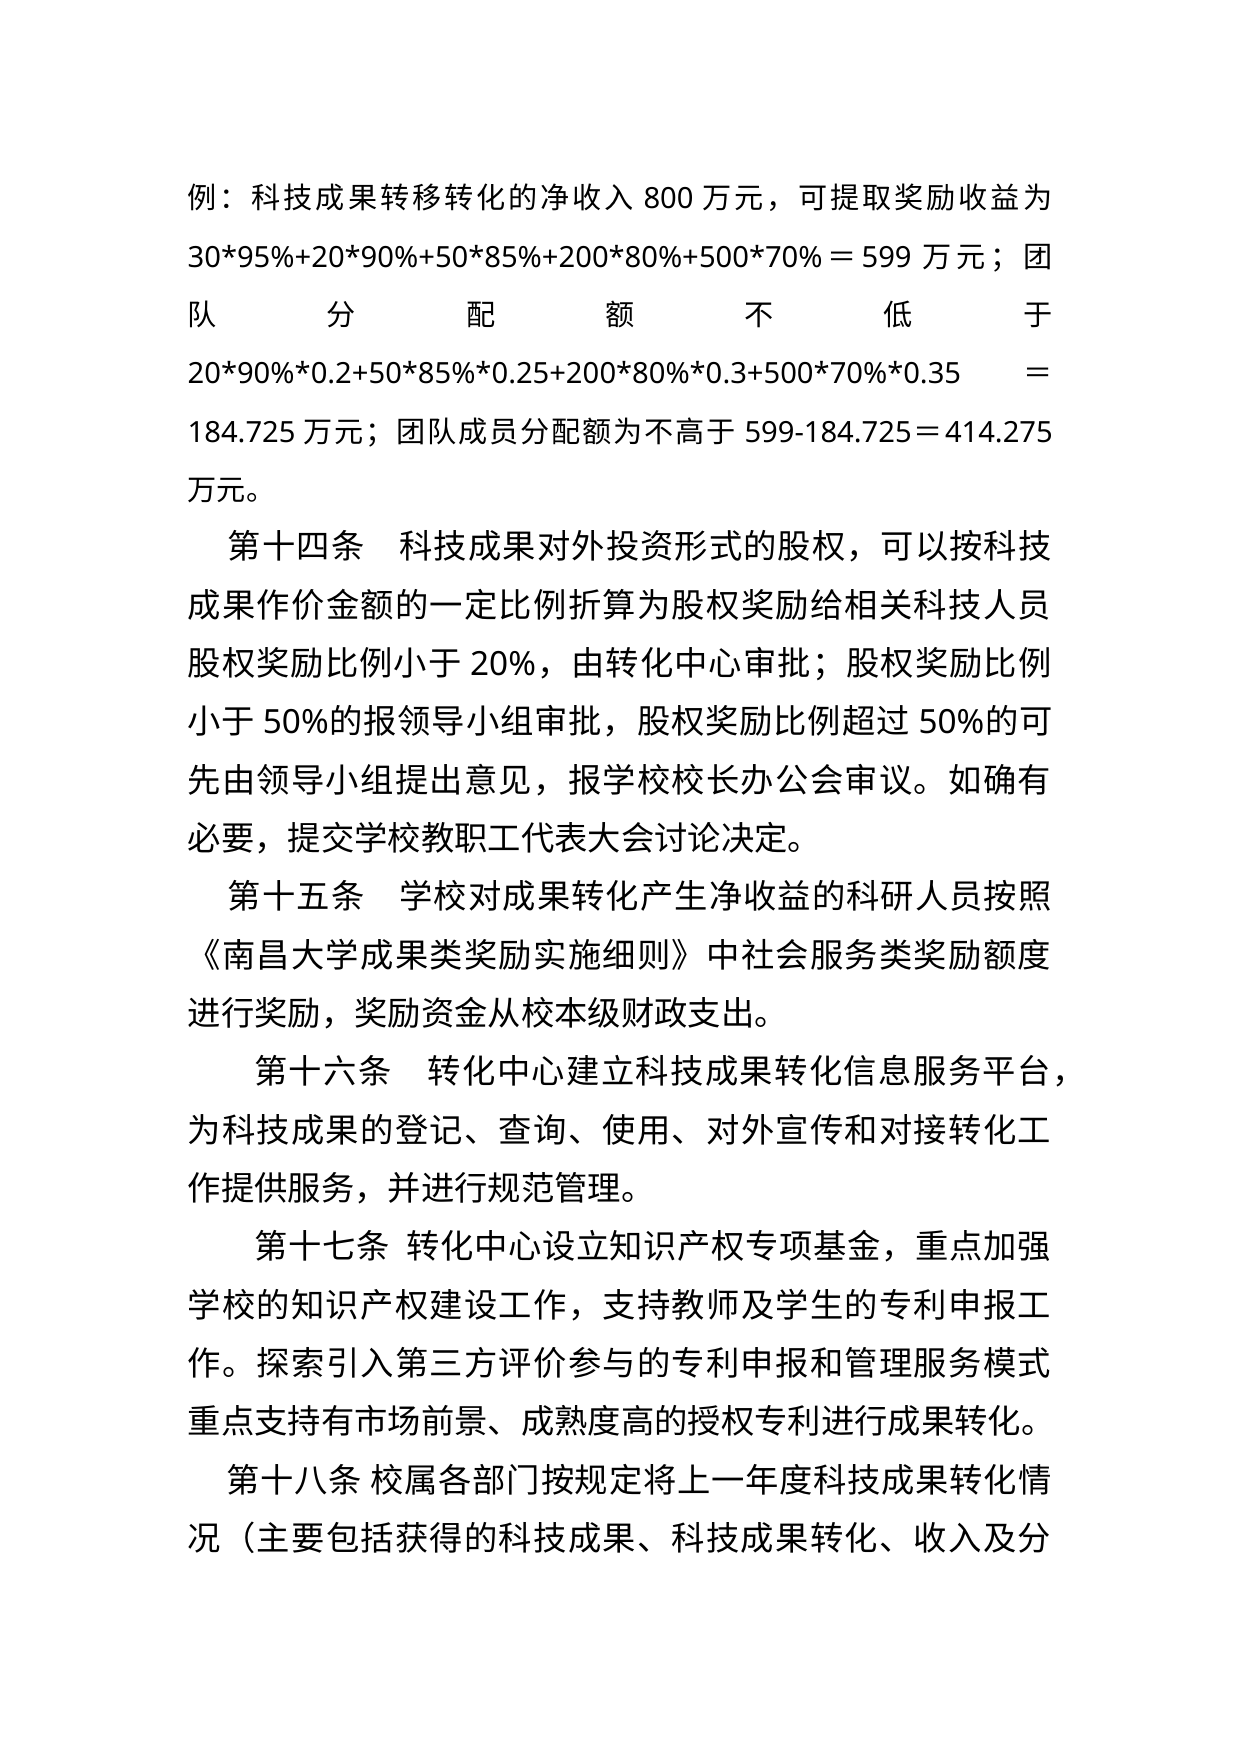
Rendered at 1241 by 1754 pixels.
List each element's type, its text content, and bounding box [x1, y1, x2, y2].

text 第十七条 转化中心设立知识产权专项基金，重点加强学校的知识产权建设工作，支持教师及学生的专利申报工作。探索引入第三方评价参与的专利申报和管理服务模式，重点支持有市场前景、成熟度高的授权专利进行成果转化。 [187, 1212, 1053, 1445]
text 第十四条 科技成果对外投资形式的股权，可以按科技成果作价金额的一定比例折算为股权奖励给相关科技人员。股权奖励比例小于20%，由转化中心审批；股权奖励比例小于50%的报领导小组审批，股权奖励比例超过50%的可先由领导小组提出意见，报学校校长办公会审议。如确有必要，提交学校教职工代表大会讨论决定。 [187, 512, 1053, 862]
text 例：科技成果转移转化的净收入800万元，可提取奖励收益为30*95%+20*90%+50*85%+200*80%+500*70%＝599万元；团队分配额不低于20*90%*0.2+50*85%*0.25+200*80%*0.3+500*70%*0.35＝184.725万元；团队成员分配额为不高于599-184.725＝414.275万元。 [187, 162, 1053, 512]
text 第十五条 学校对成果转化产生净收益的科研人员按照《南昌大学成果类奖励实施细则》中社会服务类奖励额度进行奖励，奖励资金从校本级财政支出。 [187, 862, 1053, 1037]
text 第十六条 转化中心建立科技成果转化信息服务平台，为科技成果的登记、查询、使用、对外宣传和对接转化工作提供服务，并进行规范管理。 [187, 1037, 1053, 1212]
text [187, 1445, 1053, 1562]
